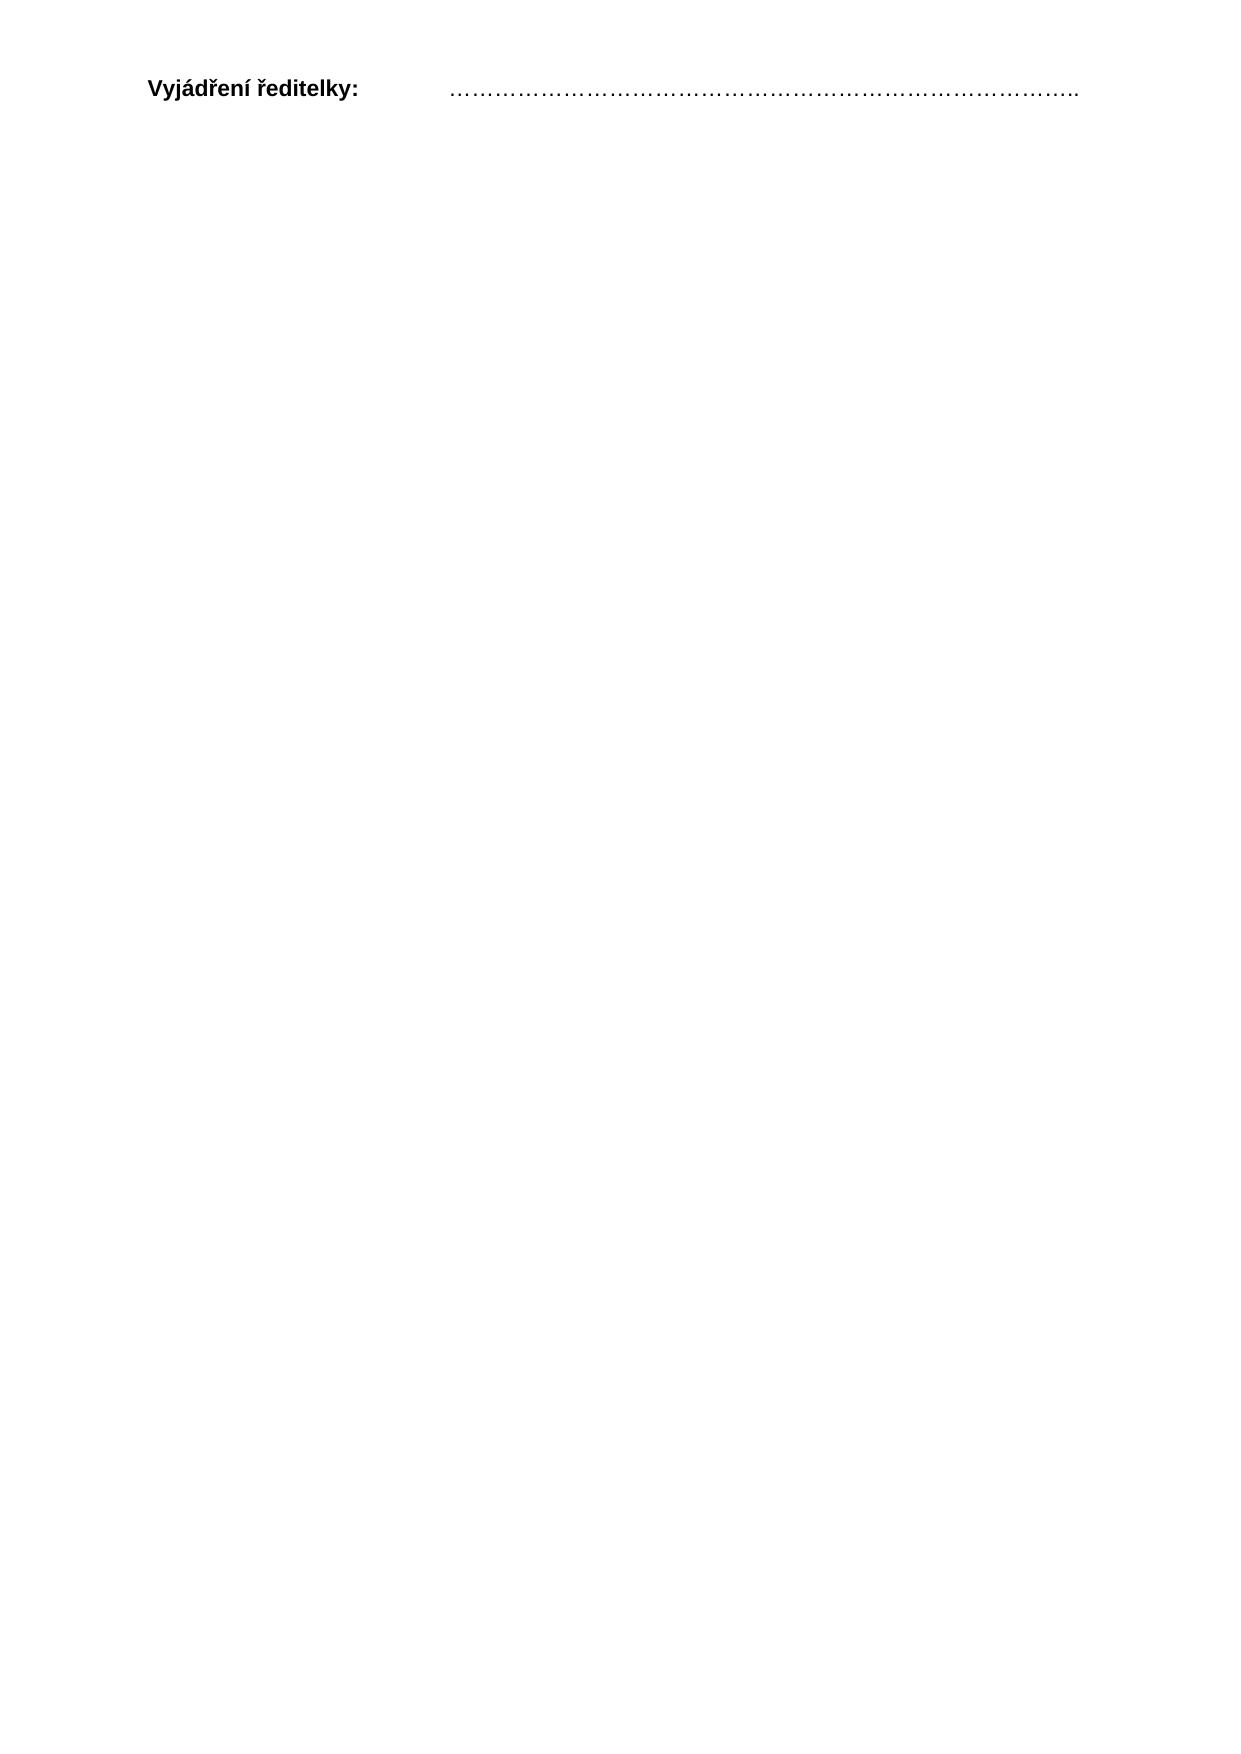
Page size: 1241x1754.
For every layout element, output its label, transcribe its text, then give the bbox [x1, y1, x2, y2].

text Vyjádření ředitelky: ……………………………………………………………………….. [147, 75, 1093, 154]
